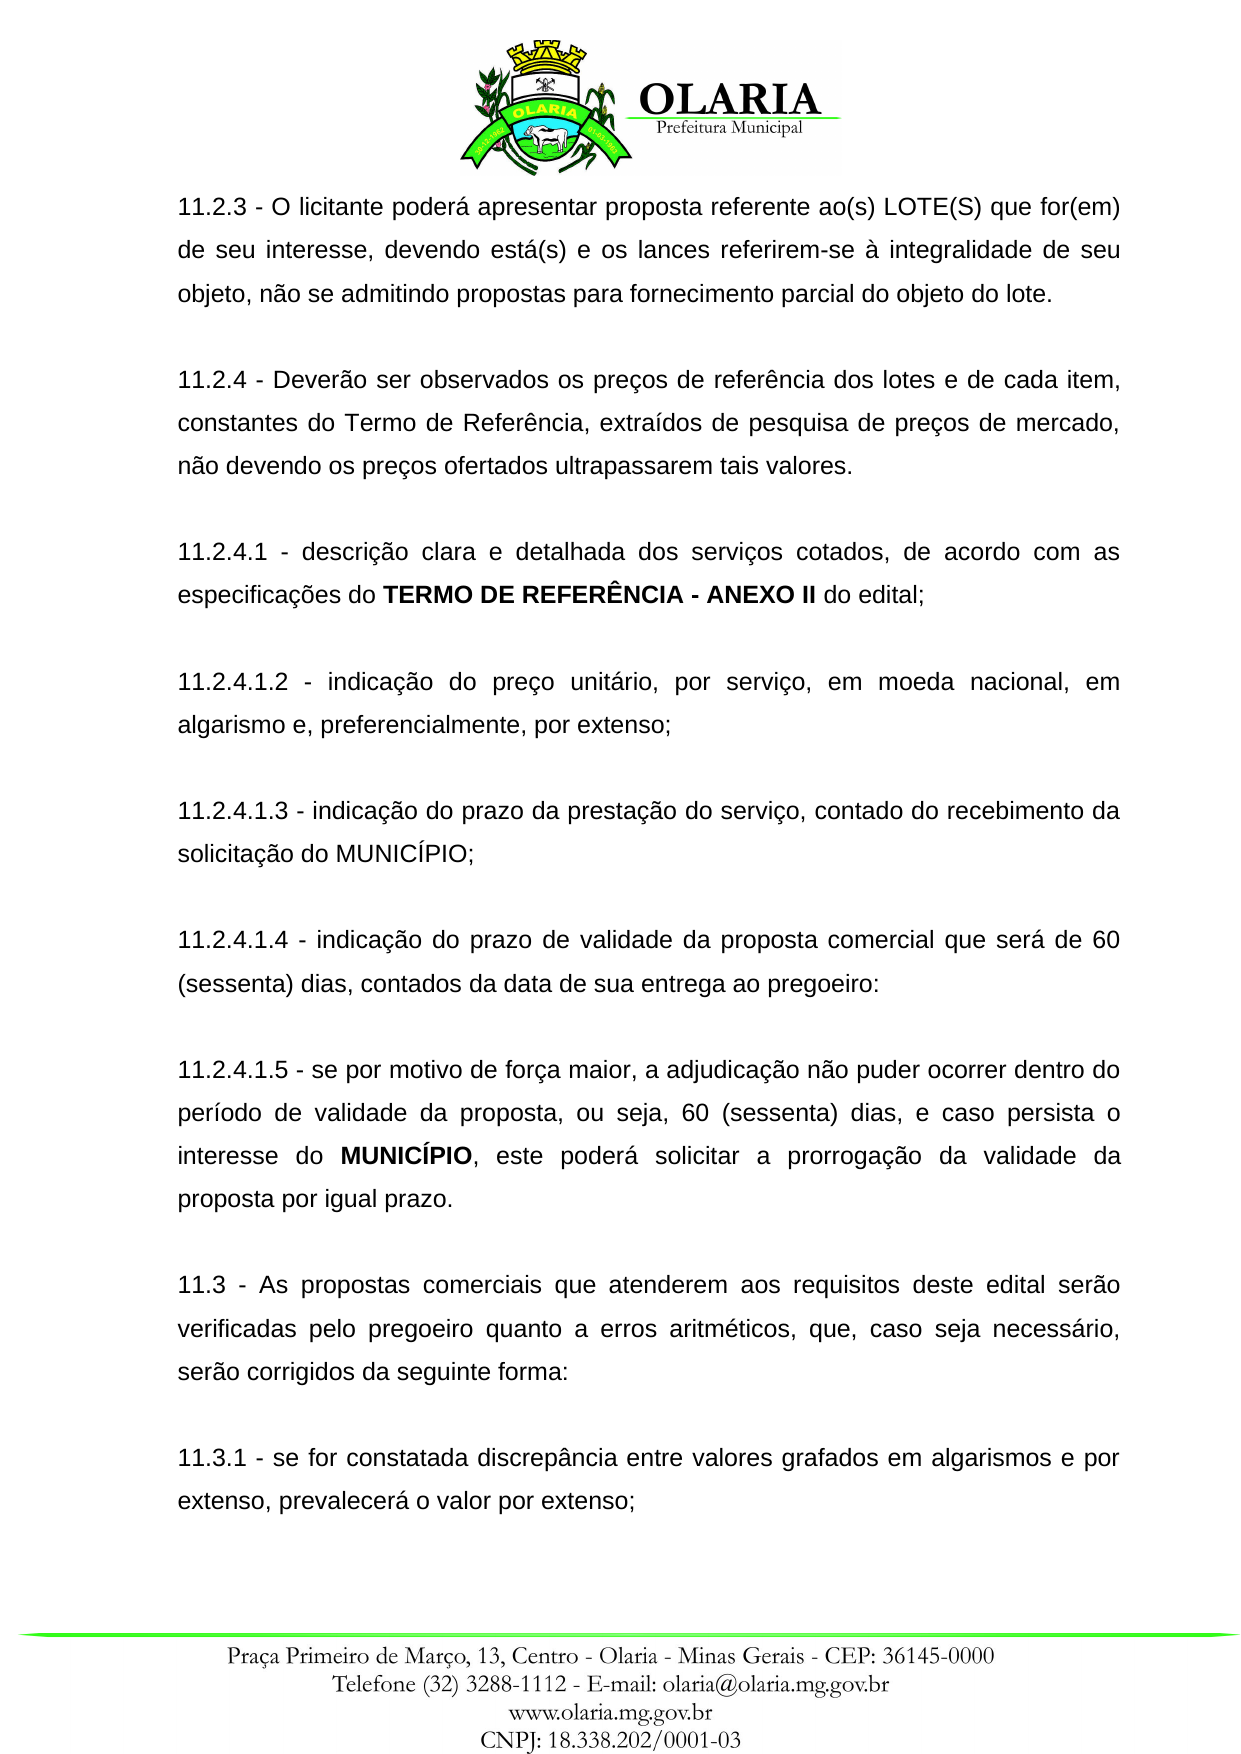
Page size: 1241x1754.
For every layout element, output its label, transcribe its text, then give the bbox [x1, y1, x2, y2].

text 11.3 - As propostas comerciais que atenderem aos requisitos deste edital serão verificadas pelo pregoeiro quanto a erros aritméticos, que, caso seja necessário, serão corrigidos da seguinte forma: [177, 1271, 1122, 1386]
text 11.2.4.1.5 - se por motivo de força maior, a adjudicação não puder ocorrer dentro do período de validade da proposta, ou seja, 60 (sessenta) dias, e caso persista o interesse do MUNICÍPIO, este poderá solicitar a prorrogação da validade da proposta por igual prazo. [177, 1055, 1122, 1213]
picture [460, 40, 842, 176]
text 11.2.4.1.4 - indicação do prazo de validade da proposta comercial que será de 60 (sessenta) dias, contados da data de sua entrega ao pregoeiro: [177, 926, 1122, 997]
picture [17, 1633, 1241, 1754]
text 11.2.4.1.2 - indicação do preço unitário, por serviço, em moeda nacional, em algarismo e, preferencialmente, por extenso; [177, 667, 1122, 739]
text 11.2.4.1.3 - indicação do prazo da prestação do serviço, contado do recebimento da solicitação do MUNICÍPIO; [177, 796, 1122, 868]
text 11.3.1 - se for constatada discrepância entre valores grafados em algarismos e por extenso, prevalecerá o valor por extenso; [177, 1443, 1122, 1515]
text 11.2.4 - Deverão ser observados os preços de referência dos lotes e de cada item, constantes do Termo de Referência, extraídos de pesquisa de preços de mercado, não devendo os preços ofertados ultrapassarem tais valores. [177, 365, 1122, 480]
text 11.2.3 - O licitante poderá apresentar proposta referente ao(s) LOTE(S) que for(em) de seu interesse, devendo está(s) e os lances referirem-se à integralidade de seu objeto, não se admitindo propostas para fornecimento parcial do objeto do lote. [177, 192, 1122, 307]
text 11.2.4.1 - descrição clara e detalhada dos serviços cotados, de acordo com as especificações do TERMO DE REFERÊNCIA - ANEXO II do edital; [177, 537, 1122, 609]
